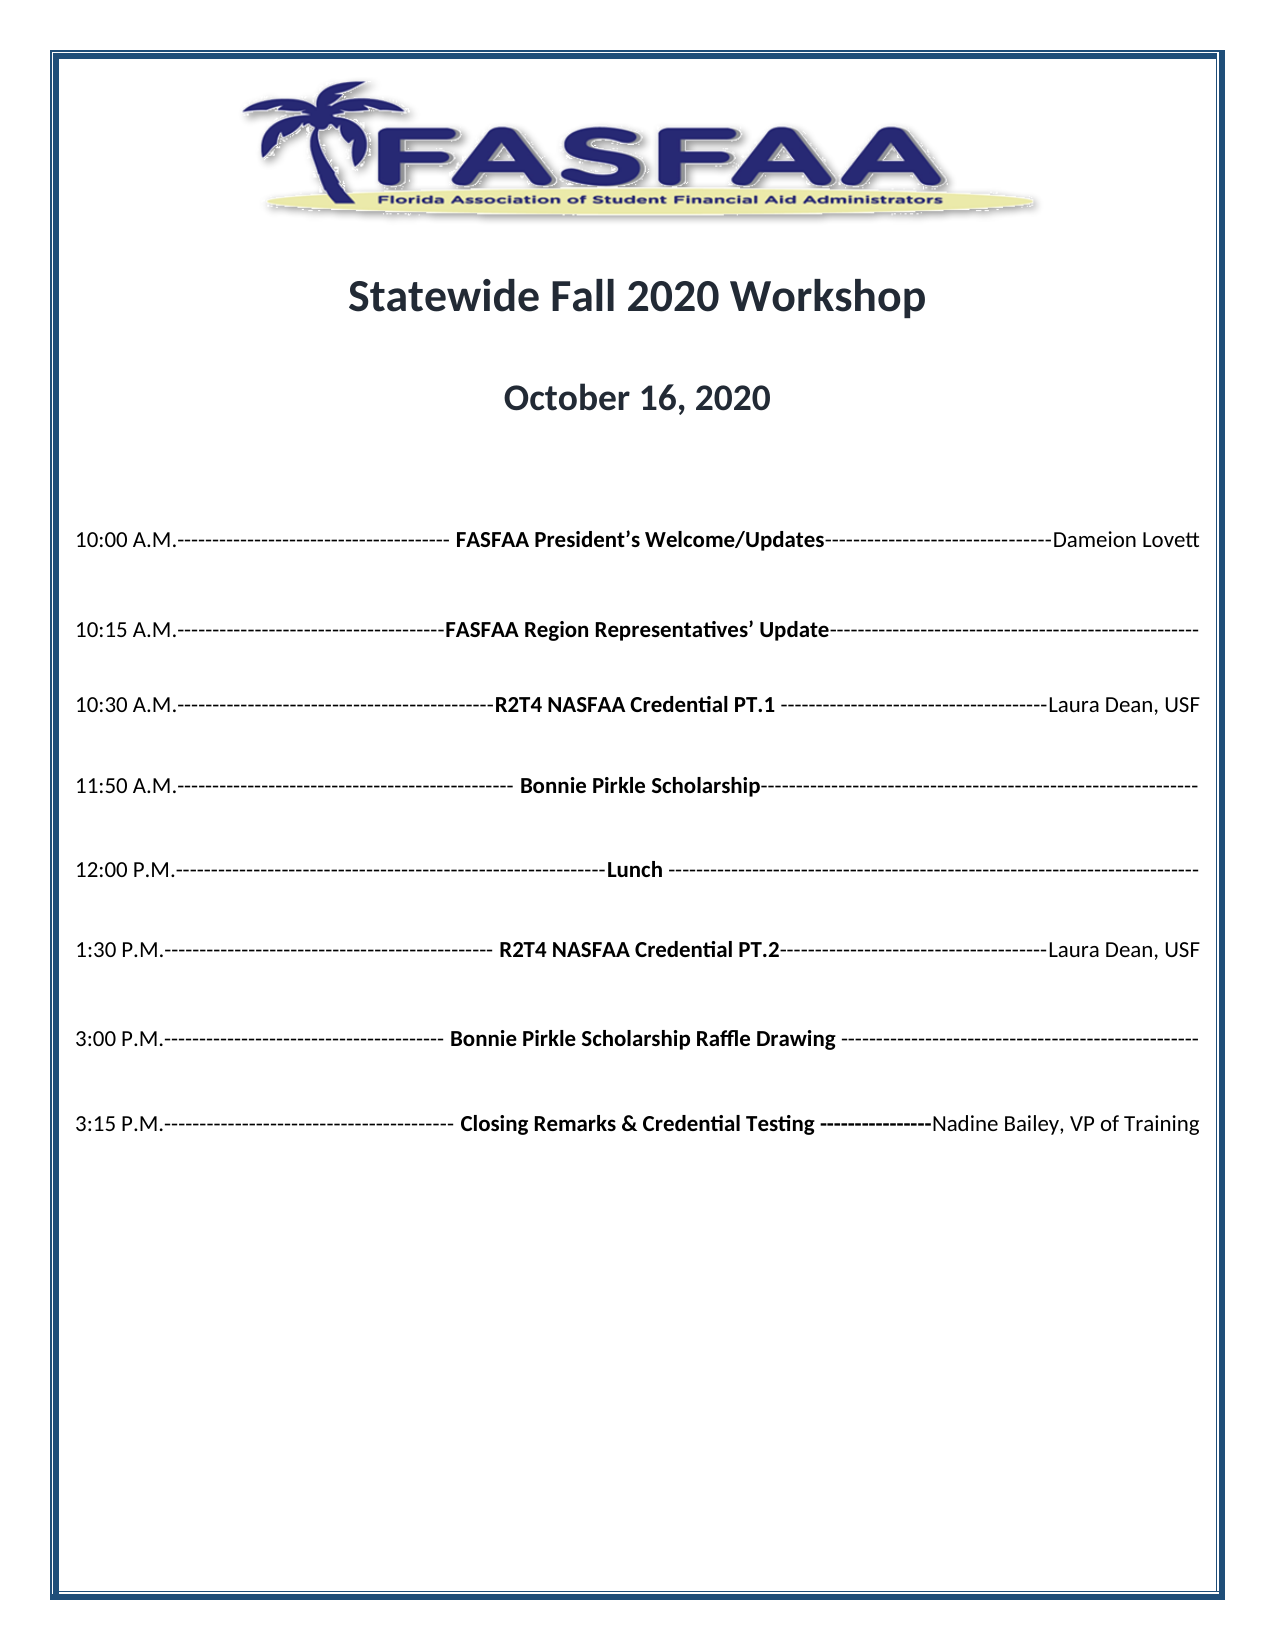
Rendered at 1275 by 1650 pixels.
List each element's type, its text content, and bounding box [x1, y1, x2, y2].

text 10:00 A.M. FASFAA President’s Welcome/Updates Dameion Lovett [75, 525, 1199, 553]
text 3:00 P.M.---------------------------------------- Bonnie Pirkle Scholarship Raffle Drawing [75, 1024, 1199, 1052]
text 10:15 A.M. FASFAA Region Representatives’ Update [75, 615, 1199, 643]
text 10:30 A.M. R2T4 NASFAA Credential PT.1 Laura Dean, USF [75, 691, 1199, 719]
text 11:50 A.M. Bonnie Pirkle Scholarship [75, 771, 1199, 799]
text 12:00 P.M. Lunch [75, 855, 1199, 883]
text 3:15 P.M. Closing Remarks & Credential Testing Nadine Bailey, VP of Training [75, 1109, 1199, 1165]
picture [238, 81, 1042, 222]
text 1:30 P.M.----------------------------------------------- R2T4 NASFAA Credential PT.2 Laura Dean, USF [75, 935, 1199, 963]
